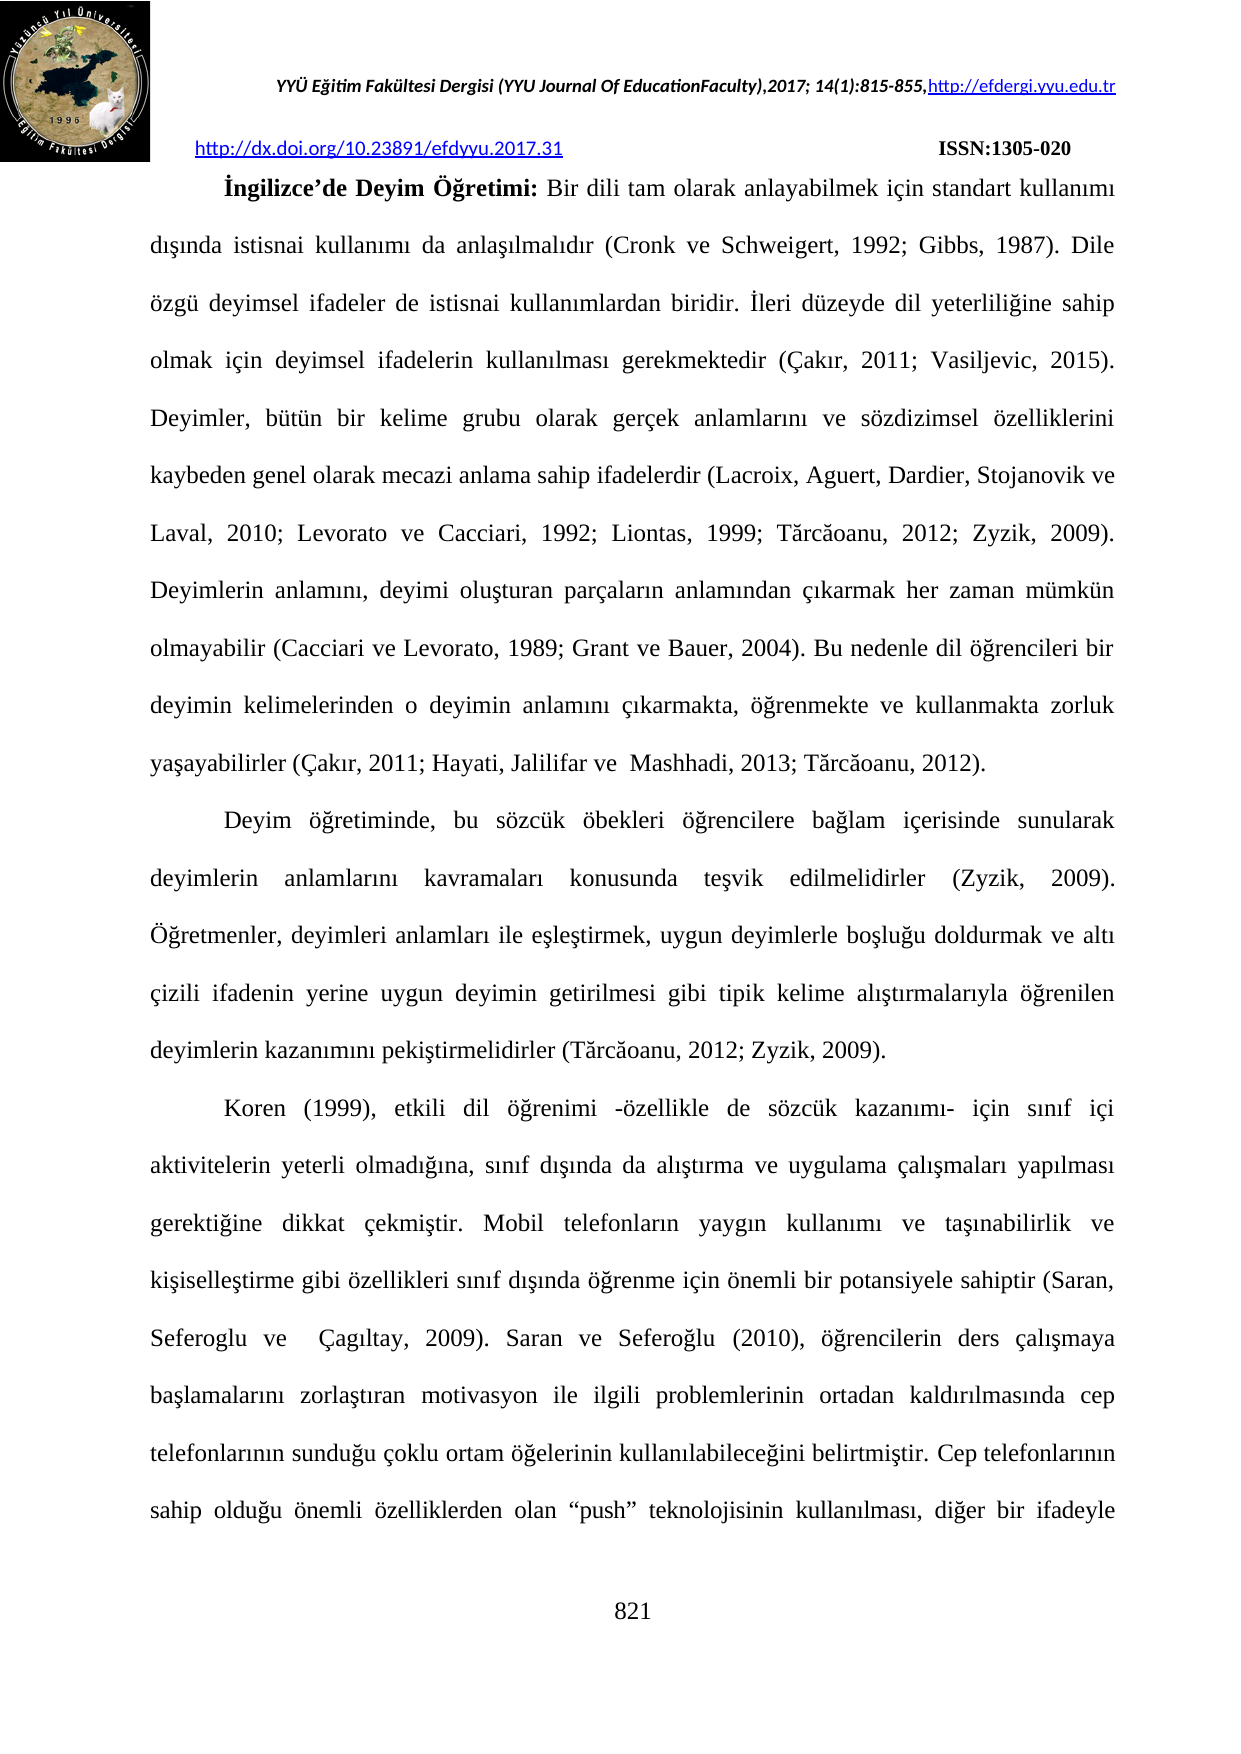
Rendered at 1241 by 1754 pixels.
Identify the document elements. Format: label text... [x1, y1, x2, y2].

text Deyim öğretiminde, bu sözcük öbekleri öğrencilere bağlam içerisinde sunularak deyimlerin anlamlarını kavramaları konusunda teşvik edilmelidirler. Öğretmenler, deyimleri anlamları ile eşleştirmek, uygun deyimlerle boşluğu doldurmak ve altı çizili ifadenin yerine uygun deyimin getirilmesi gibi tipik kelime alıştırmalarıyla öğrenilen deyimlerin kazanımını pekiştirmelidirler (Tărcăoanu, 2012; Zyzik, 2009). [150, 805, 1116, 1064]
picture [0, 1, 150, 161]
subtitle İngilizce’de Deyim Öğretimi: Bir dili tam olarak anlayabilmek için standart kullanımı dışında istisnai kullanımı da anlaşılmalıdır (Cronk ve Schweigert, 1992; Gibbs, 1987). Dile özgü deyimsel ifadeler de istisnai kullanımlardan biridir. İleri düzeyde dil yeterliliğine sahip olmak için deyimsel ifadelerin kullanılması gerekmektedir (Çakır, 2011; Vasiljevic, 2015). Deyimler, bütün bir kelime grubu olarak gerçek anlamlarını ve sözdizimsel özelliklerini kaybeden genel olarak mecazi anlama sahip ifadelerdir (Lacroix, Aguert, Dardier, Stojanovik ve Laval, 2010; Levorato ve Cacciari, 1992; Liontas, 1999; Tărcăoanu, 2012; Zyzik, 2009). Deyimlerin anlamını, deyimi oluşturan parçaların anlamından çıkarmak her zaman mümkün olmayabilir (Cacciari ve Levorato, 1989; Grant ve Bauer, 2004). Bu nedenle dil öğrencileri bir deyimin kelimelerinden o deyimin anlamını çıkarmakta, öğrenmekte ve kullanmakta zorluk yaşayabilirler (Çakır, 2011; Hayati, Jalilifar ve Mashhadi, 2013; Tărcăoanu, 2012). [150, 173, 1116, 776]
